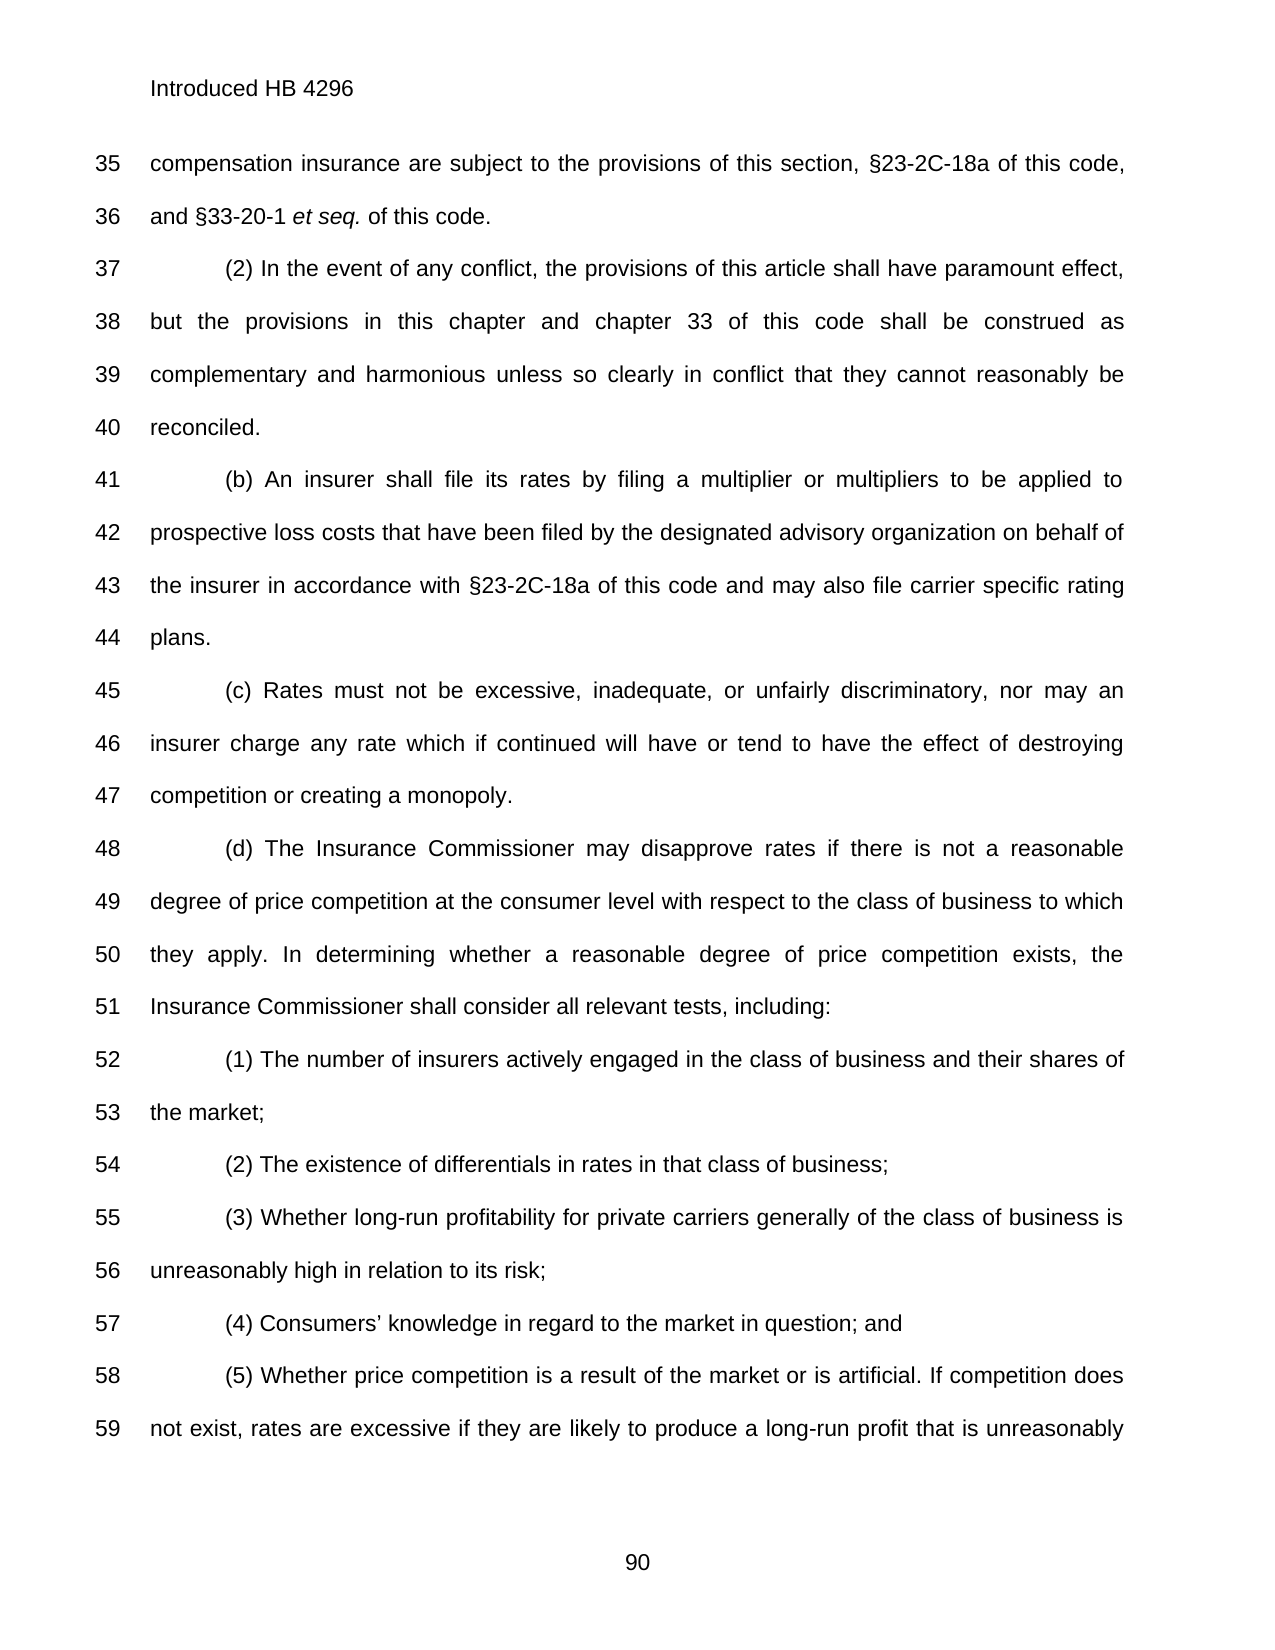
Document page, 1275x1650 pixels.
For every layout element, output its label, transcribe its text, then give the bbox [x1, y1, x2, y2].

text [150, 1362, 1125, 1441]
text (3) Whether long-run profitability for private carriers generally of the class of business is unreasonably high in relation to its risk; [150, 1204, 1125, 1283]
text (b) An insurer shall file its rates by filing a multiplier or multipliers to be applied to prospective loss costs that have been filed by the designated advisory organization on behalf of the insurer in accordance with §23-2C-18a of this code and may also file carrier specific rating plans. [150, 466, 1125, 651]
text (2) The existence of differentials in rates in that class of business; [150, 1151, 1125, 1178]
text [150, 150, 1125, 229]
text (1) The number of insurers actively engaged in the class of business and their shares of the market; [150, 1046, 1125, 1125]
text (d) The Insurance Commissioner may disapprove rates if there is not a reasonable degree of price competition at the consumer level with respect to the class of business to which they apply. In determining whether a reasonable degree of price competition exists, the Insurance Commissioner shall consider all relevant tests, including: [150, 835, 1125, 1020]
text (4) Consumers’ knowledge in regard to the market in question; and [150, 1309, 1125, 1336]
text (2) In the event of any conflict, the provisions of this article shall have paramount effect, but the provisions in this chapter and chapter 33 of this code shall be construed as complementary and harmonious unless so clearly in conflict that they cannot reasonably be reconciled. [150, 255, 1125, 440]
text (c) Rates must not be excessive, inadequate, or unfairly discriminatory, nor may an insurer charge any rate which if continued will have or tend to have the effect of destroying competition or creating a monopoly. [150, 677, 1125, 809]
